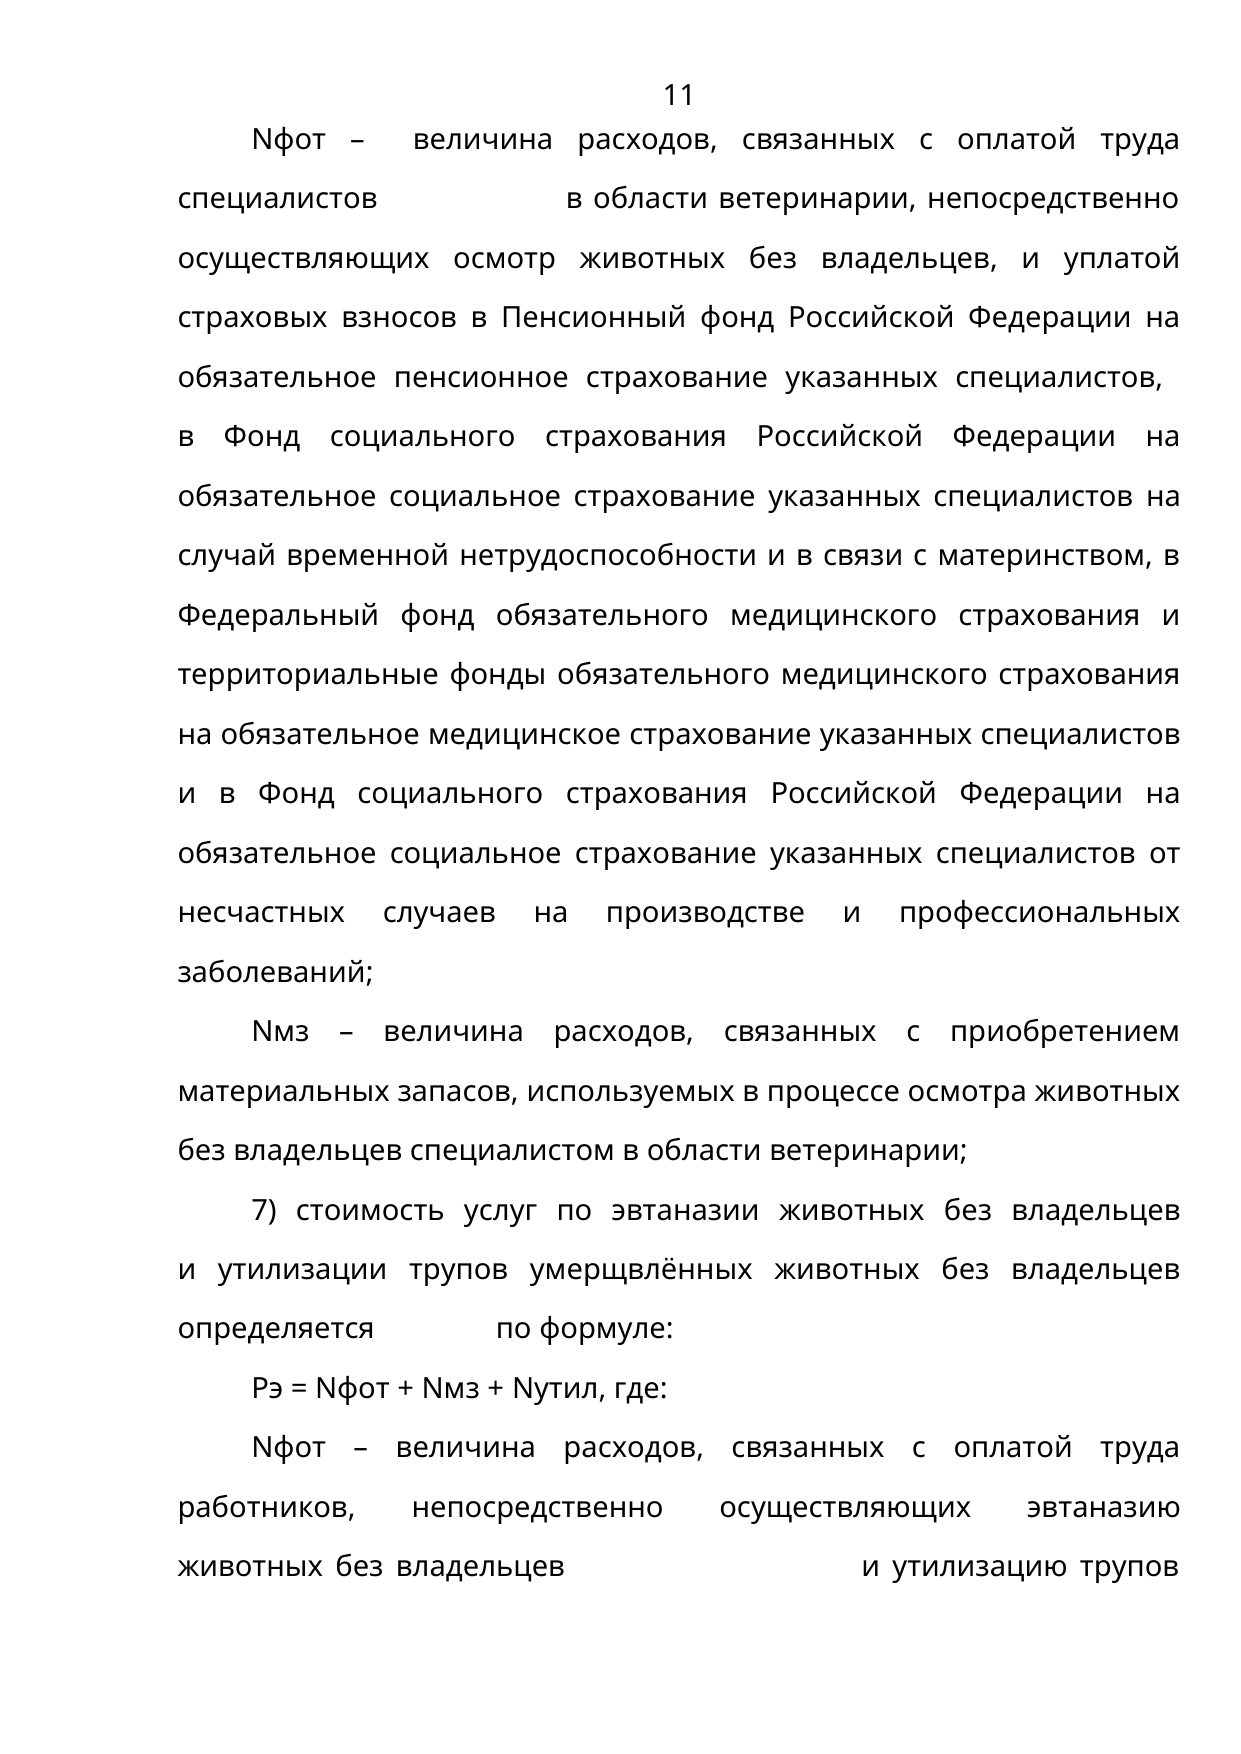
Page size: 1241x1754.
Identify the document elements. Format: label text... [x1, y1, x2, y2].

text 7) стоимость услуг по эвтаназии животных без владельцев и утилизации трупов умерщвлённых животных без владельцев определяется по формуле: [177, 1189, 1181, 1347]
text Nфот – величина расходов, связанных с оплатой труда специалистов в области ветеринарии, непосредственно осуществляющих осмотр животных без владельцев, и уплатой страховых взносов в Пенсионный фонд Российской Федерации на обязательное пенсионное страхование указанных специалистов, в Фонд социального страхования Российской Федерации на обязательное социальное страхование указанных специалистов на случай временной нетрудоспособности и в связи с материнством, в Федеральный фонд обязательного медицинского страхования и территориальные фонды обязательного медицинского страхования на обязательное медицинское страхование указанных специалистов и в Фонд социального страхования Российской Федерации на обязательное социальное страхование указанных специалистов от несчастных случаев на производстве и профессиональных заболеваний; [177, 118, 1181, 991]
text Pэ = Nфот + Nмз + Nутил, где: [177, 1367, 1181, 1407]
text Nмз – величина расходов, связанных с приобретением материальных запасов, используемых в процессе осмотра животных без владельцев специалистом в области ветеринарии; [177, 1010, 1181, 1169]
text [177, 1427, 1181, 1585]
